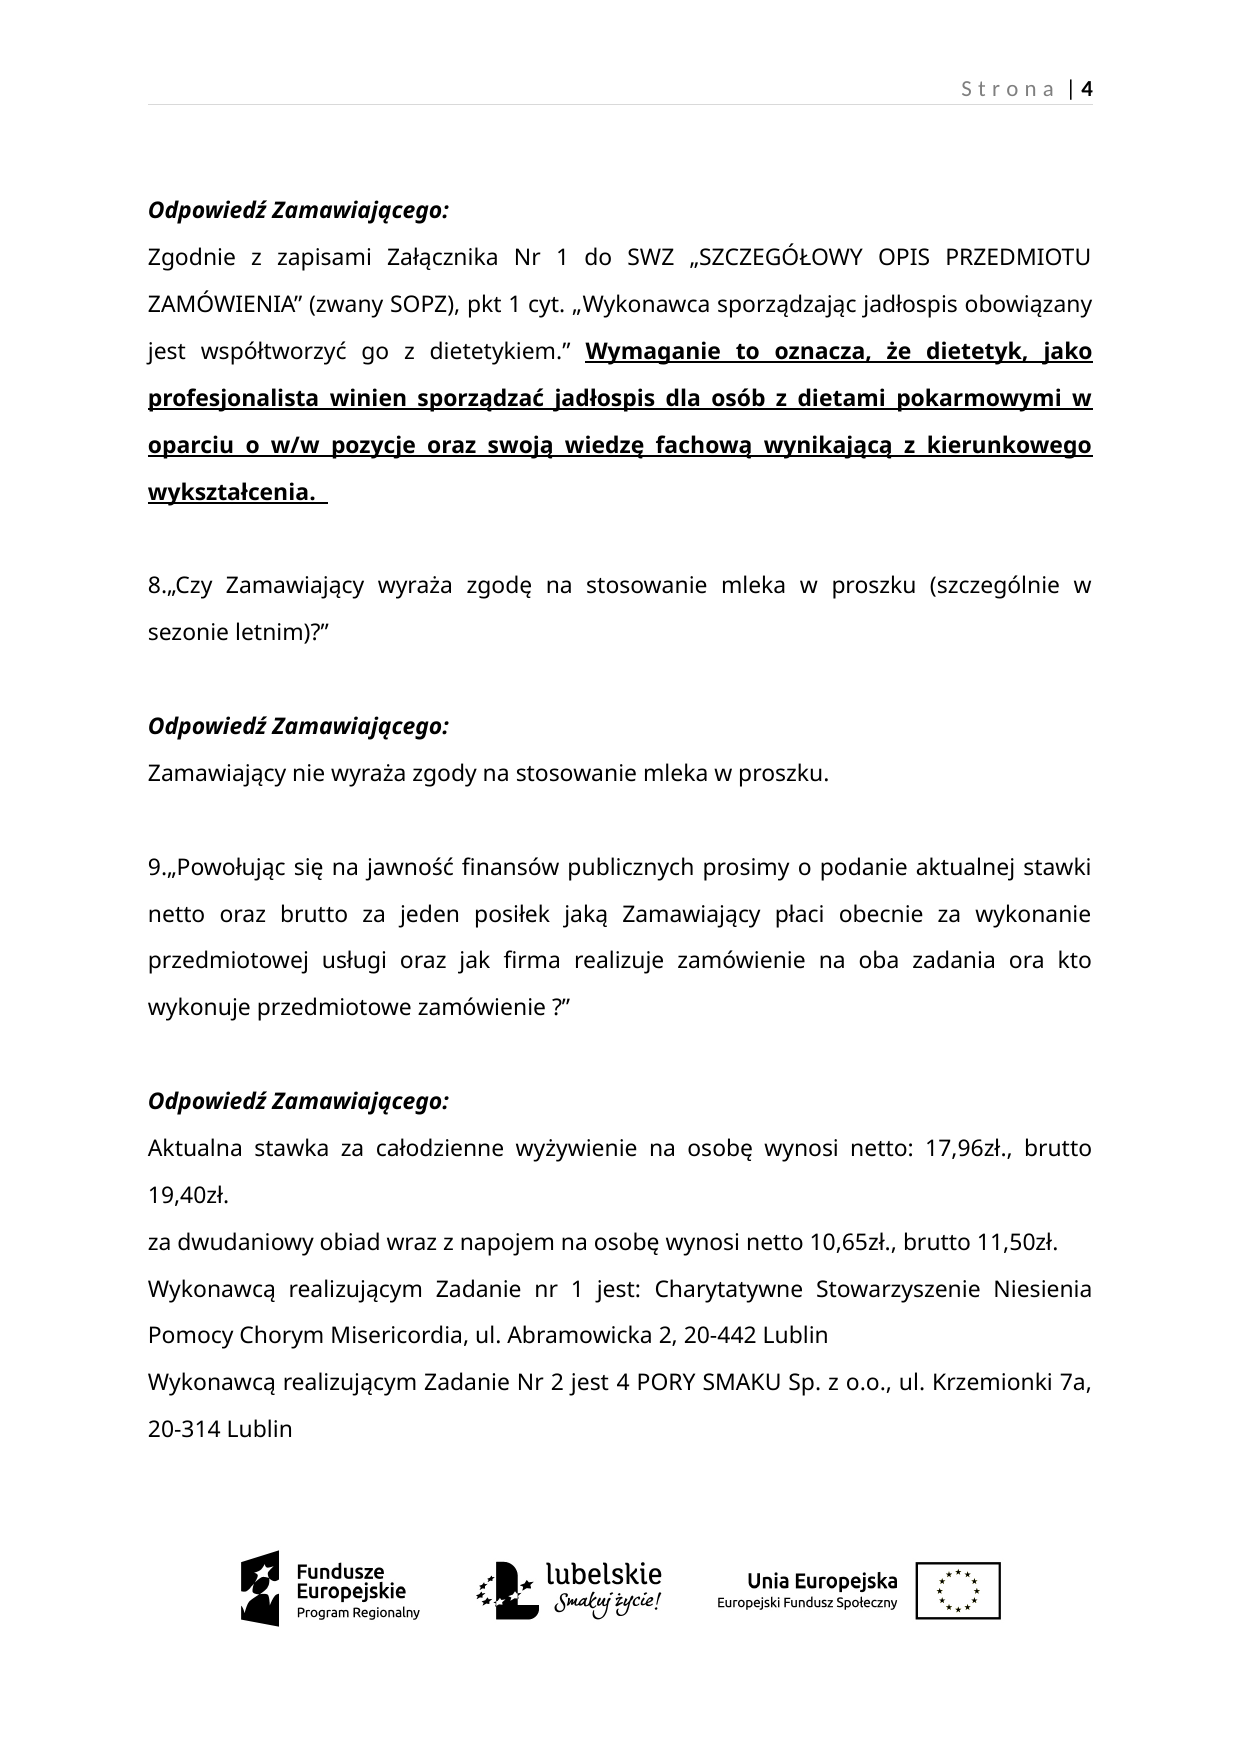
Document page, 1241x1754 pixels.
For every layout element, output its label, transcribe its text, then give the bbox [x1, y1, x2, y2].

text 9.„Powołując się na jawność finansów publicznych prosimy o podanie aktualnej stawki netto oraz brutto za jeden posiłek jaką Zamawiający płaci obecnie za wykonanie przedmiotowej usługi oraz jak firma realizuje zamówienie na oba zadania ora kto wykonuje przedmiotowe zamówienie ?” [148, 851, 1093, 1023]
text za dwudaniowy obiad wraz z napojem na osobę wynosi netto 10,65zł., brutto 11,50zł. [148, 1226, 1093, 1257]
text Zgodnie z zapisami Załącznika Nr 1 do SWZ „SZCZEGÓŁOWY OPIS PRZEDMIOTU ZAMÓWIENIA” (zwany SOPZ), pkt 1 cyt. „Wykonawca sporządzając jadłospis obowiązany jest współtworzyć go z dietetykiem.” Wymaganie to oznacza, że dietetyk, jako profesjonalista winien sporządzać jadłospis dla osób z dietami pokarmowymi w oparciu o w/w pozycje oraz swoją wiedzę fachową wynikającą z kierunkowego wykształcenia. [148, 241, 1093, 408]
text Zamawiający nie wyraża zgody na stosowanie mleka w proszku. [148, 757, 1093, 788]
picture [220, 1522, 1020, 1653]
text Zgodnie z zapisami Załącznika Nr 1 do SWZ „SZCZEGÓŁOWY OPIS PRZEDMIOTU ZAMÓWIENIA” (zwany SOPZ), pkt 1 cyt. „Wykonawca sporządzając jadłospis obowiązany jest współtworzyć go z dietetykiem.” Wymaganie to oznacza, że dietetyk, jako profesjonalista winien sporządzać jadłospis dla osób z dietami pokarmowymi w oparciu o w/w pozycje oraz swoją wiedzę fachową wynikającą z kierunkowego wykształcenia. [148, 410, 1093, 455]
text Wykonawcą realizującym Zadanie nr 1 jest: Charytatywne Stowarzyszenie Niesienia Pomocy Chorym Misericordia, ul. Abramowicka 2, 20-442 Lublin [148, 1273, 1093, 1351]
text Aktualna stawka za całodzienne wyżywienie na osobę wynosi netto: 17,96zł., brutto 19,40zł. [148, 1132, 1093, 1210]
text Zgodnie z zapisami Załącznika Nr 1 do SWZ „SZCZEGÓŁOWY OPIS PRZEDMIOTU ZAMÓWIENIA” (zwany SOPZ), pkt 1 cyt. „Wykonawca sporządzając jadłospis obowiązany jest współtworzyć go z dietetykiem.” Wymaganie to oznacza, że dietetyk, jako profesjonalista winien sporządzać jadłospis dla osób z dietami pokarmowymi w oparciu o w/w pozycje oraz swoją wiedzę fachową wynikającą z kierunkowego wykształcenia. [148, 457, 1093, 507]
text Odpowiedź Zamawiającego: [148, 1085, 1093, 1116]
text Wykonawcą realizującym Zadanie Nr 2 jest 4 PORY SMAKU Sp. z o.o., ul. Krzemionki 7a, 20-314 Lublin [148, 1366, 1093, 1444]
text 8.„Czy Zamawiający wyraża zgodę na stosowanie mleka w proszku (szczególnie w sezonie letnim)?” [148, 569, 1093, 648]
text Odpowiedź Zamawiającego: [148, 710, 1093, 741]
text Odpowiedź Zamawiającego: [148, 194, 1093, 226]
